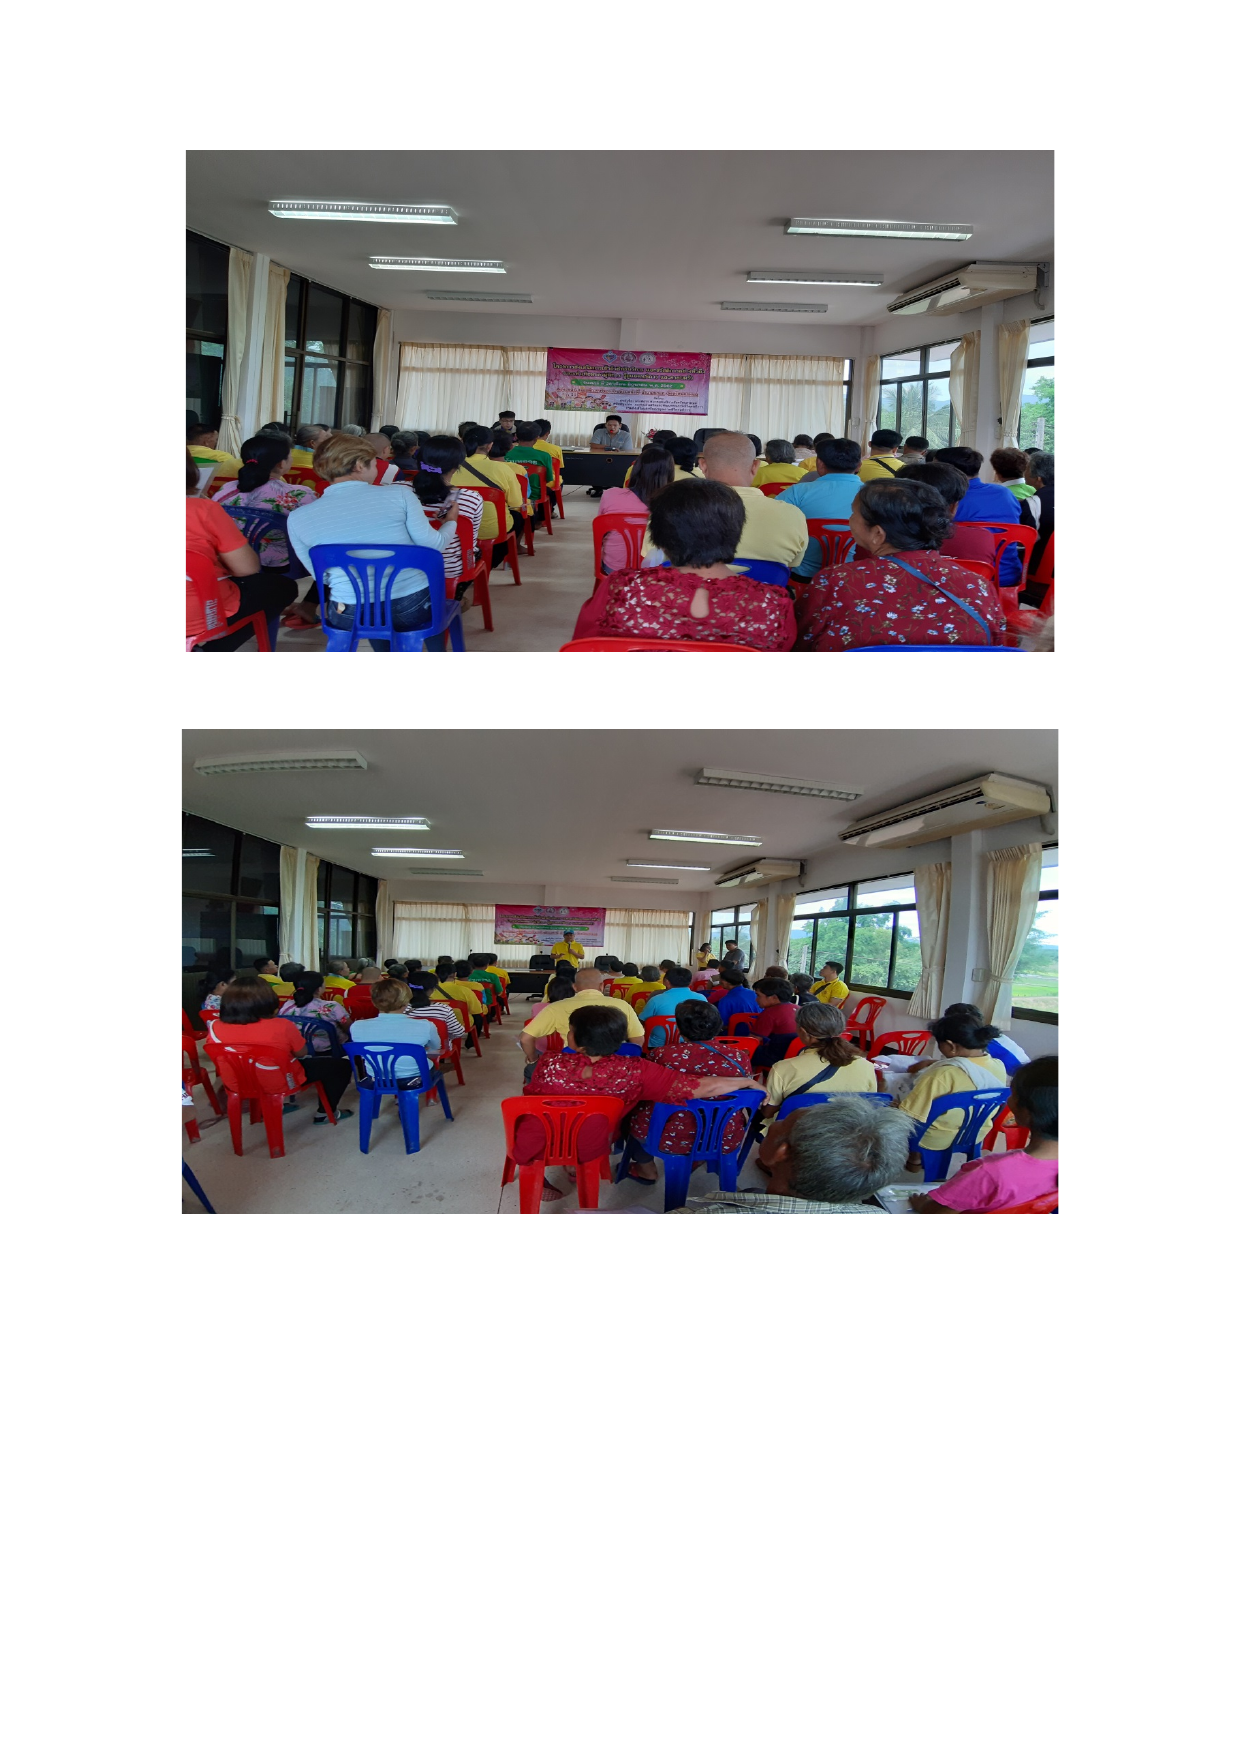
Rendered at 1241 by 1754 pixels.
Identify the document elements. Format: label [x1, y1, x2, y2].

picture [185, 150, 1055, 652]
picture [181, 729, 1059, 1214]
